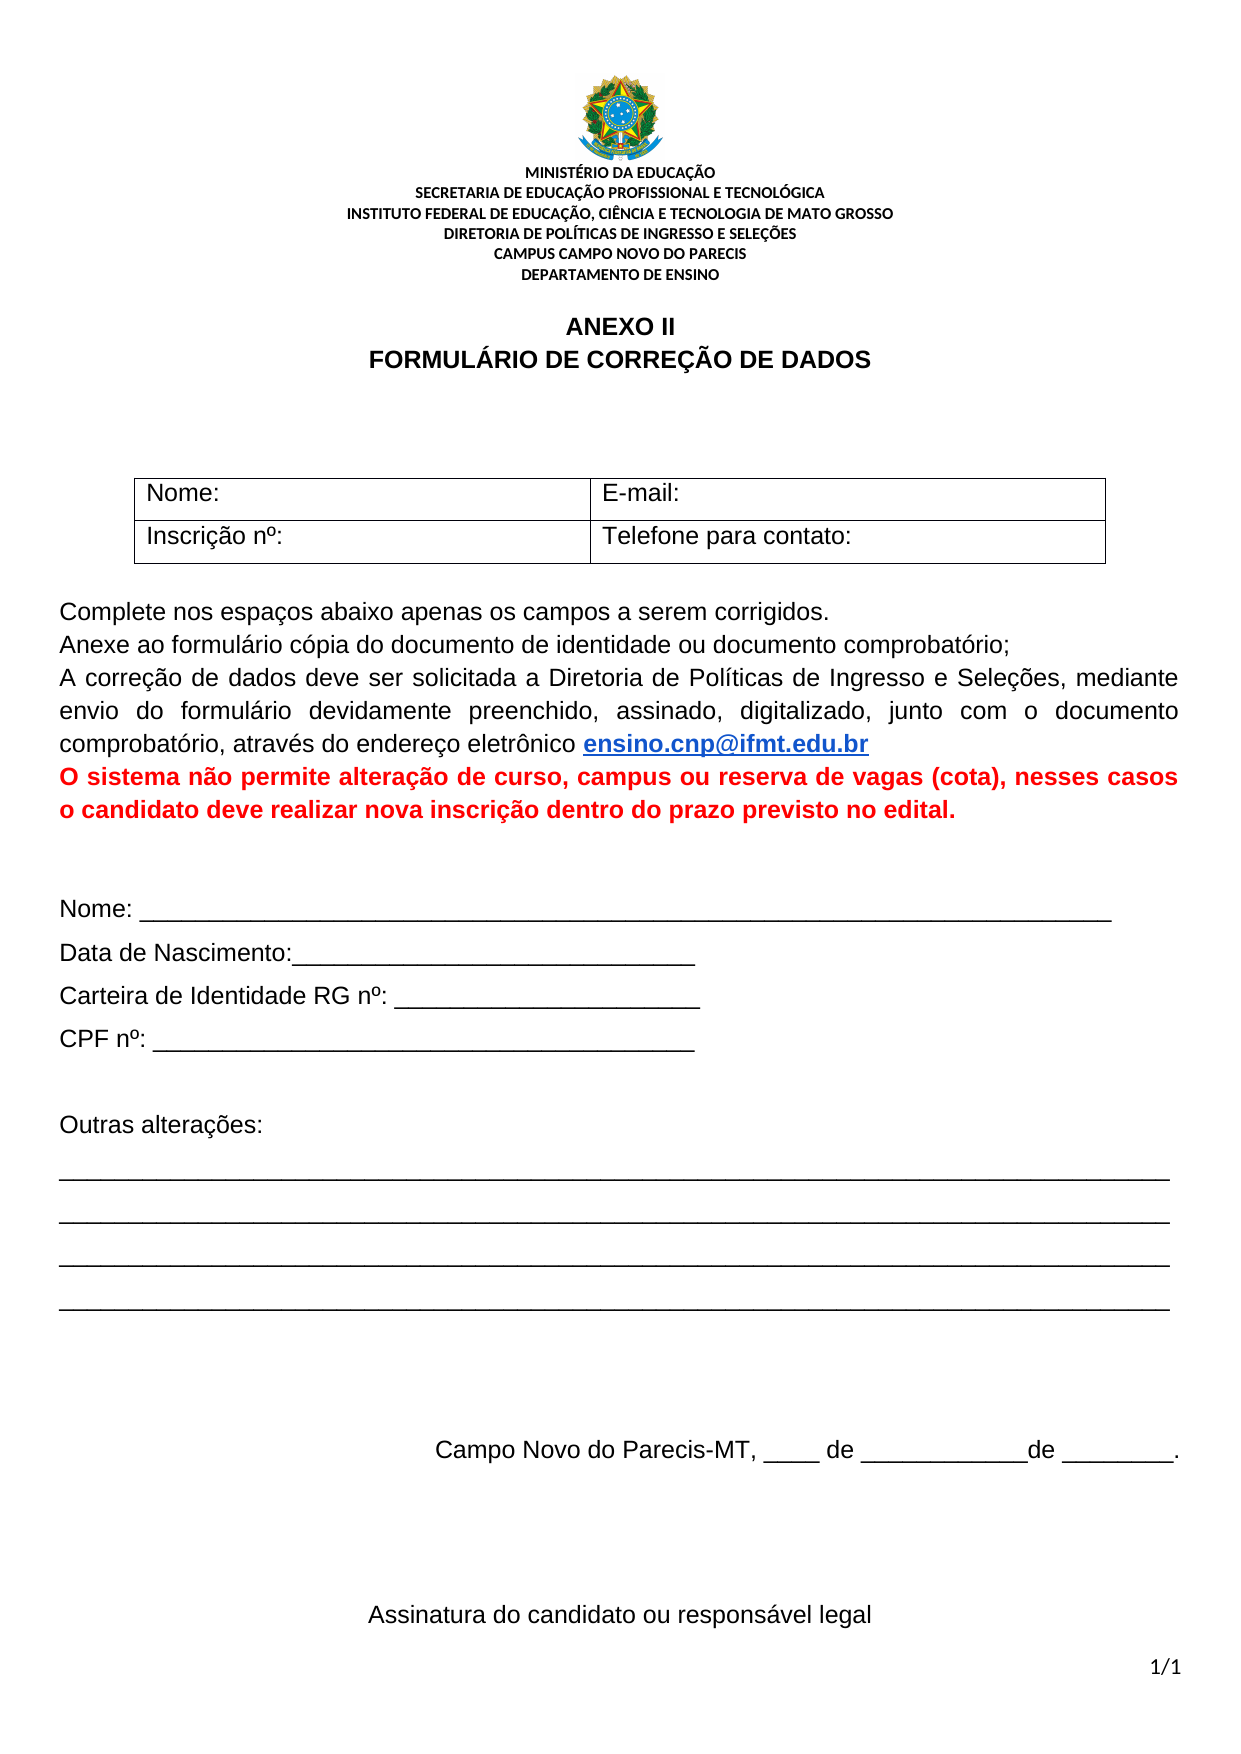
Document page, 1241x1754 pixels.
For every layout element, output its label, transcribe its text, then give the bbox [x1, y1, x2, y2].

picture [575, 73, 666, 163]
text Assinatura do candidato ou responsável legal [59, 1600, 1181, 1629]
text CPF nº: _______________________________________ [59, 1024, 1181, 1053]
text Outras alterações: ________________________________________________________________________________________________________________________________________________________________________________________________________________________________________________________________________________________________________________________________ [59, 1110, 1181, 1354]
table_header E-mail: [591, 479, 1105, 520]
text Nome: ______________________________________________________________________ [59, 894, 1181, 923]
text Campo Novo do Parecis-MT, ____ de ____________de ________. [59, 1435, 1181, 1464]
text O sistema não permite alteração de curso, campus ou reserva de vagas (cota), nesses casos o candidato deve realizar nova inscrição dentro do prazo previsto no edital. [59, 762, 1181, 824]
text Anexe ao formulário cópia do documento de identidade ou documento comprobatório; [59, 630, 1181, 659]
table_header Nome: [135, 479, 590, 520]
text ANEXO II [59, 312, 1181, 341]
text Complete nos espaços abaixo apenas os campos a serem corrigidos. [59, 597, 1181, 626]
text FORMULÁRIO DE CORREÇÃO DE DADOS [59, 345, 1181, 374]
text Carteira de Identidade RG nº: ______________________ [59, 981, 1181, 1009]
table_cell Telefone para contato: [591, 521, 1105, 563]
table_cell Inscrição nº: [135, 521, 590, 563]
text A correção de dados deve ser solicitada a Diretoria de Políticas de Ingresso e Seleções, mediante envio do formulário devidamente preenchido, assinado, digitalizado, junto com o documento comprobatório, através do endereço eletrônico ensino.cnp@ifmt.edu.br [59, 663, 1181, 758]
text Data de Nascimento:_____________________________ [59, 938, 1181, 966]
